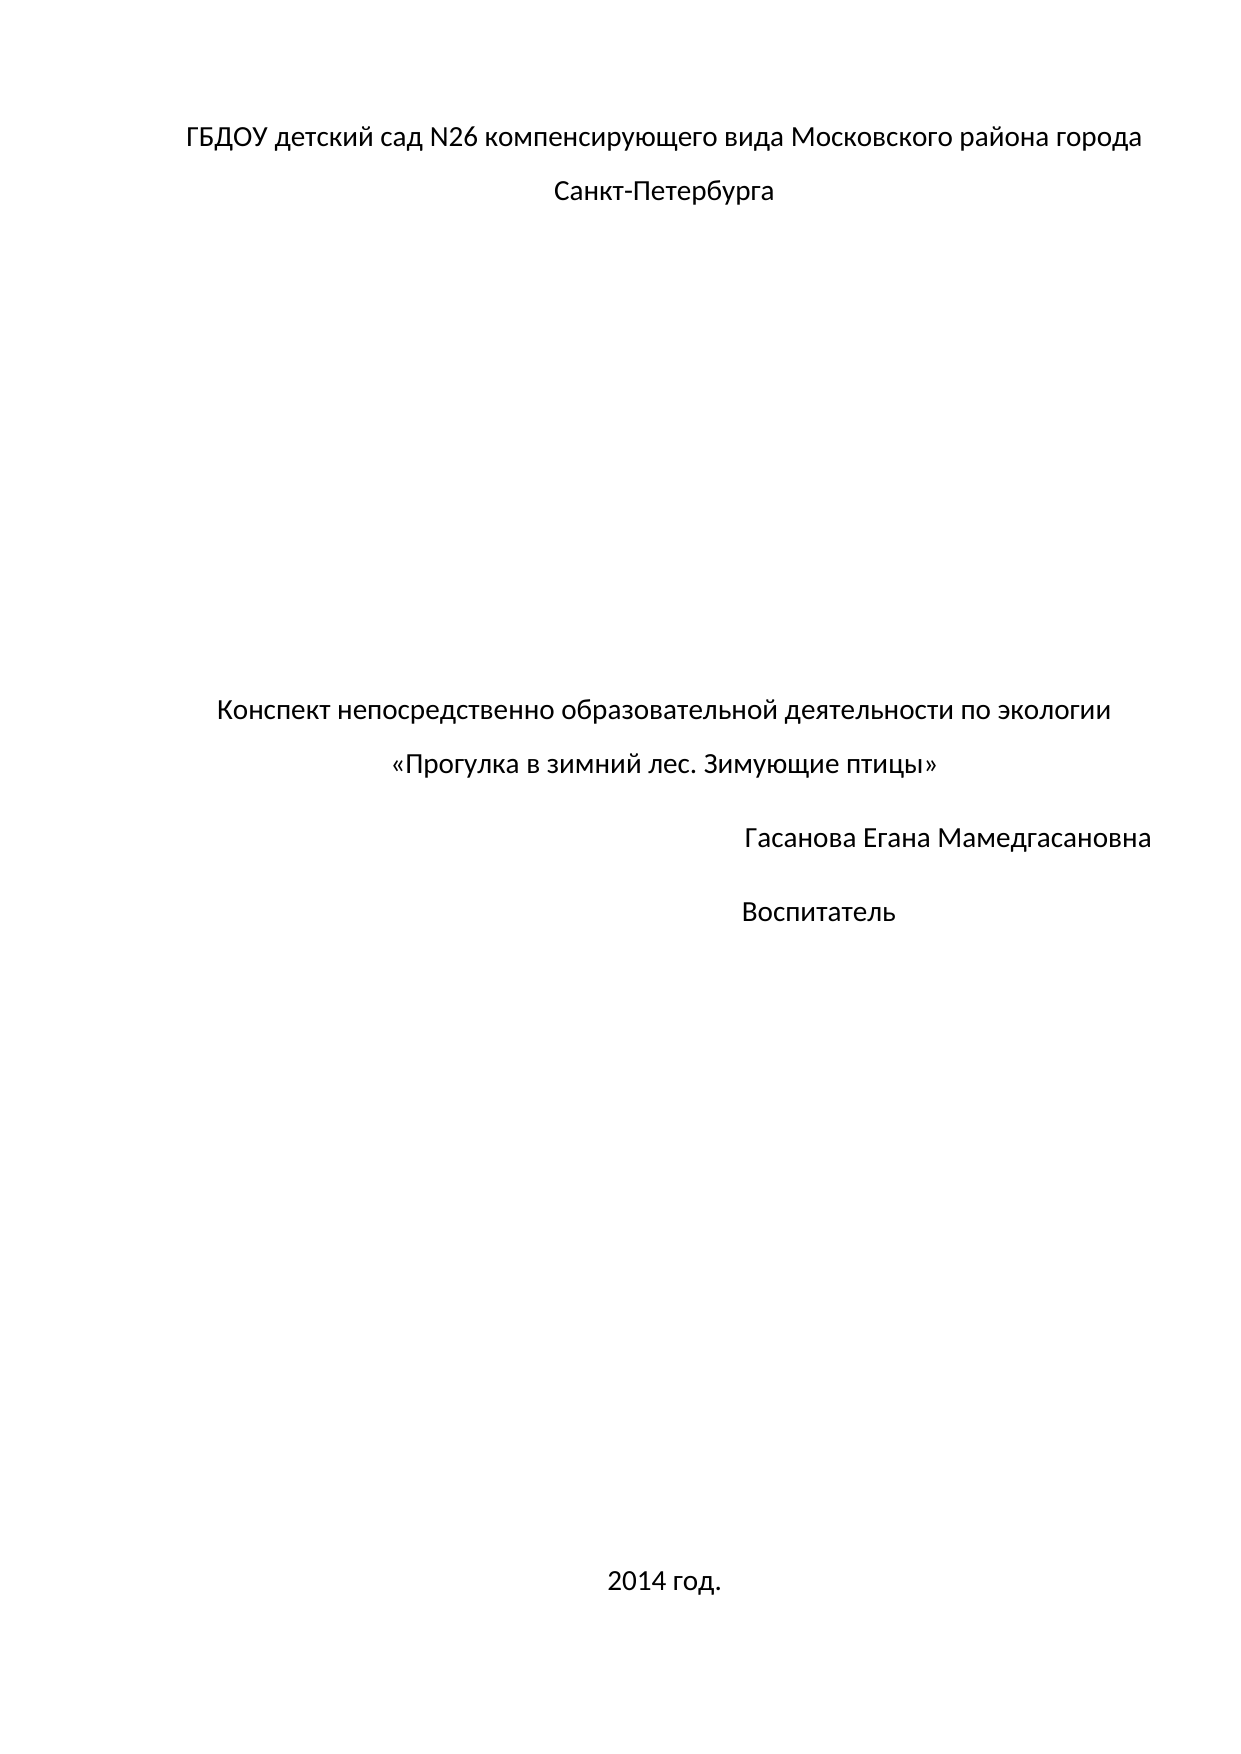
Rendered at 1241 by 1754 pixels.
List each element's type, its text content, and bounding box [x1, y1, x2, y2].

text Гасанова Егана Мамедгасановна [177, 819, 1152, 855]
text ГБДОУ детский сад N26 компенсирующего вида Московского района города Санкт-Петербурга [177, 118, 1152, 207]
text Конспект непосредственно образовательной деятельности по экологии «Прогулка в зимний лес. Зимующие птицы» [177, 691, 1152, 781]
text Воспитатель [177, 893, 1152, 929]
text 2014 год. [177, 1562, 1152, 1597]
